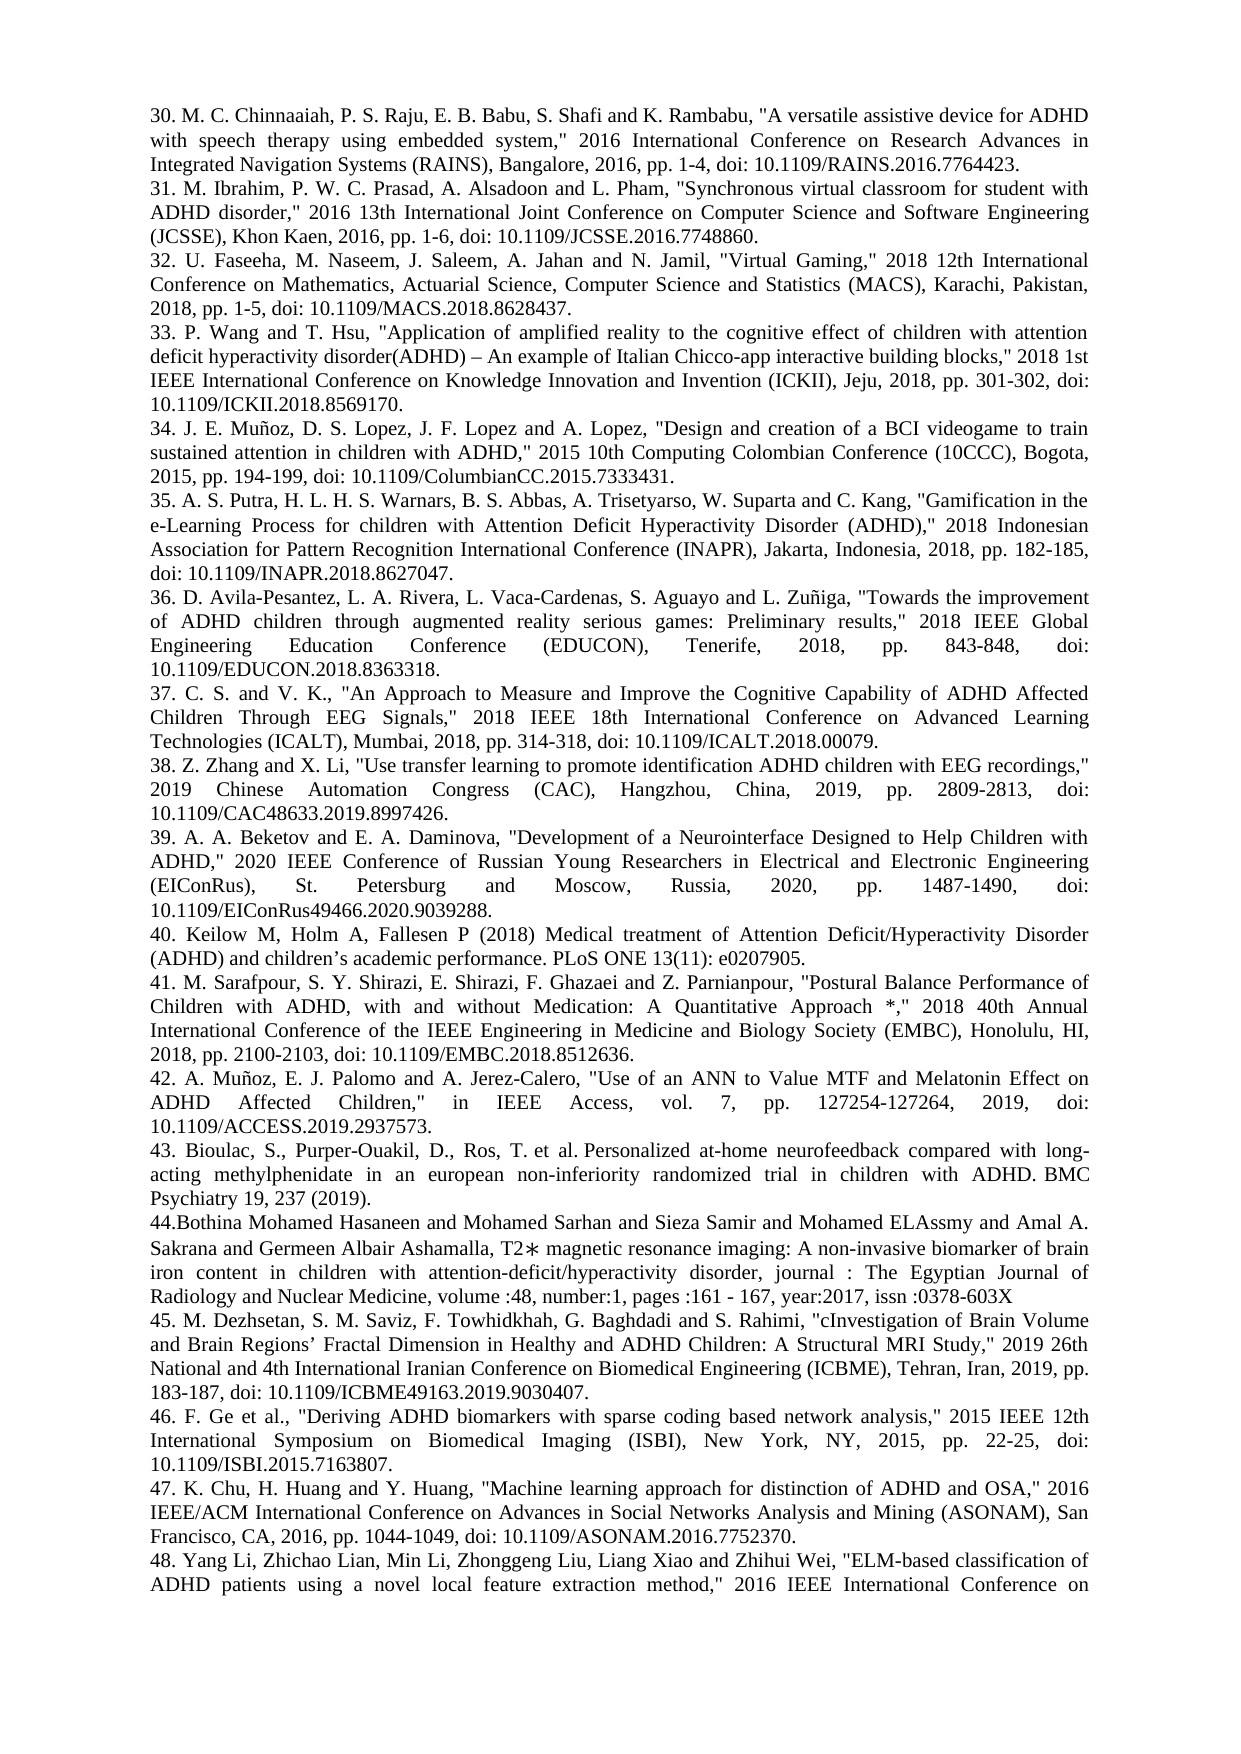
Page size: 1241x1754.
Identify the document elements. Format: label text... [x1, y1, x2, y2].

text 42. A. Muñoz, E. J. Palomo and A. Jerez-Calero, "Use of an ANN to Value MTF and Melatonin Effect on ADHD Affected Children," in IEEE Access, vol. 7, pp. 127254-127264, 2019, doi: 10.1109/ACCESS.2019.2937573. [150, 1066, 1090, 1138]
text 33. P. Wang and T. Hsu, "Application of amplified reality to the cognitive effect of children with attention deficit hyperactivity disorder(ADHD) – An example of Italian Chicco-app interactive building blocks," 2018 1st IEEE International Conference on Knowledge Innovation and Invention (ICKII), Jeju, 2018, pp. 301-302, doi: 10.1109/ICKII.2018.8569170. [150, 320, 1090, 416]
text 45. M. Dezhsetan, S. M. Saviz, F. Towhidkhah, G. Baghdadi and S. Rahimi, "cInvestigation of Brain Volume and Brain Regions’ Fractal Dimension in Healthy and ADHD Children: A Structural MRI Study," 2019 26th National and 4th International Iranian Conference on Biomedical Engineering (ICBME), Tehran, Iran, 2019, pp. 183-187, doi: 10.1109/ICBME49163.2019.9030407. [150, 1308, 1090, 1404]
text 34. J. E. Muñoz, D. S. Lopez, J. F. Lopez and A. Lopez, "Design and creation of a BCI videogame to train sustained attention in children with ADHD," 2015 10th Computing Colombian Conference (10CCC), Bogota, 2015, pp. 194-199, doi: 10.1109/ColumbianCC.2015.7333431. [150, 416, 1090, 488]
text 37. C. S. and V. K., "An Approach to Measure and Improve the Cognitive Capability of ADHD Affected Children Through EEG Signals," 2018 IEEE 18th International Conference on Advanced Learning Technologies (ICALT), Mumbai, 2018, pp. 314-318, doi: 10.1109/ICALT.2018.00079. [150, 681, 1090, 753]
text 31. M. Ibrahim, P. W. C. Prasad, A. Alsadoon and L. Pham, "Synchronous virtual classroom for student with ADHD disorder," 2016 13th International Joint Conference on Computer Science and Software Engineering (JCSSE), Khon Kaen, 2016, pp. 1-6, doi: 10.1109/JCSSE.2016.7748860. [150, 176, 1090, 248]
text 41. M. Sarafpour, S. Y. Shirazi, E. Shirazi, F. Ghazaei and Z. Parnianpour, "Postural Balance Performance of Children with ADHD, with and without Medication: A Quantitative Approach *," 2018 40th Annual International Conference of the IEEE Engineering in Medicine and Biology Society (EMBC), Honolulu, HI, 2018, pp. 2100-2103, doi: 10.1109/EMBC.2018.8512636. [150, 970, 1090, 1066]
text 46. F. Ge et al., "Deriving ADHD biomarkers with sparse coding based network analysis," 2015 IEEE 12th International Symposium on Biomedical Imaging (ISBI), New York, NY, 2015, pp. 22-25, doi: 10.1109/ISBI.2015.7163807. [150, 1404, 1090, 1476]
text 47. K. Chu, H. Huang and Y. Huang, "Machine learning approach for distinction of ADHD and OSA," 2016 IEEE/ACM International Conference on Advances in Social Networks Analysis and Mining (ASONAM), San Francisco, CA, 2016, pp. 1044-1049, doi: 10.1109/ASONAM.2016.7752370. [150, 1476, 1090, 1548]
text 40. Keilow M, Holm A, Fallesen P (2018) Medical treatment of Attention Deficit/Hyperactivity Disorder (ADHD) and children’s academic performance. PLoS ONE 13(11): e0207905. [150, 922, 1090, 970]
text 38. Z. Zhang and X. Li, "Use transfer learning to promote identification ADHD children with EEG recordings," 2019 Chinese Automation Congress (CAC), Hangzhou, China, 2019, pp. 2809-2813, doi: 10.1109/CAC48633.2019.8997426. [150, 753, 1090, 825]
text 39. A. A. Beketov and E. A. Daminova, "Development of a Neurointerface Designed to Help Children with ADHD," 2020 IEEE Conference of Russian Young Researchers in Electrical and Electronic Engineering (EIConRus), St. Petersburg and Moscow, Russia, 2020, pp. 1487-1490, doi: 10.1109/EIConRus49466.2020.9039288. [150, 825, 1090, 922]
text 35. A. S. Putra, H. L. H. S. Warnars, B. S. Abbas, A. Trisetyarso, W. Suparta and C. Kang, "Gamification in the e-Learning Process for children with Attention Deficit Hyperactivity Disorder (ADHD)," 2018 Indonesian Association for Pattern Recognition International Conference (INAPR), Jakarta, Indonesia, 2018, pp. 182-185, doi: 10.1109/INAPR.2018.8627047. [150, 488, 1090, 585]
text 43. Bioulac, S., Purper-Ouakil, D., Ros, T. et al. Personalized at-home neurofeedback compared with long-acting methylphenidate in an european non-inferiority randomized trial in children with ADHD. BMC Psychiatry 19, 237 (2019). [150, 1138, 1090, 1210]
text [150, 1548, 1090, 1596]
text 44.Bothina Mohamed Hasaneen and Mohamed Sarhan and Sieza Samir and Mohamed ELAssmy and Amal A. Sakrana and Germeen Albair Ashamalla, T2∗ magnetic resonance imaging: A non-invasive biomarker of brain iron content in children with attention-deficit/hyperactivity disorder, journal : The Egyptian Journal of Radiology and Nuclear Medicine, volume :48, number:1, pages :161 - 167, year:2017, issn :0378-603X [150, 1210, 1090, 1308]
text 32. U. Faseeha, M. Naseem, J. Saleem, A. Jahan and N. Jamil, "Virtual Gaming," 2018 12th International Conference on Mathematics, Actuarial Science, Computer Science and Statistics (MACS), Karachi, Pakistan, 2018, pp. 1-5, doi: 10.1109/MACS.2018.8628437. [150, 248, 1090, 320]
text 30. M. C. Chinnaaiah, P. S. Raju, E. B. Babu, S. Shafi and K. Rambabu, "A versatile assistive device for ADHD with speech therapy using embedded system," 2016 International Conference on Research Advances in Integrated Navigation Systems (RAINS), Bangalore, 2016, pp. 1-4, doi: 10.1109/RAINS.2016.7764423. [150, 103, 1090, 176]
text 36. D. Avila-Pesantez, L. A. Rivera, L. Vaca-Cardenas, S. Aguayo and L. Zuñiga, "Towards the improvement of ADHD children through augmented reality serious games: Preliminary results," 2018 IEEE Global Engineering Education Conference (EDUCON), Tenerife, 2018, pp. 843-848, doi: 10.1109/EDUCON.2018.8363318. [150, 585, 1090, 681]
